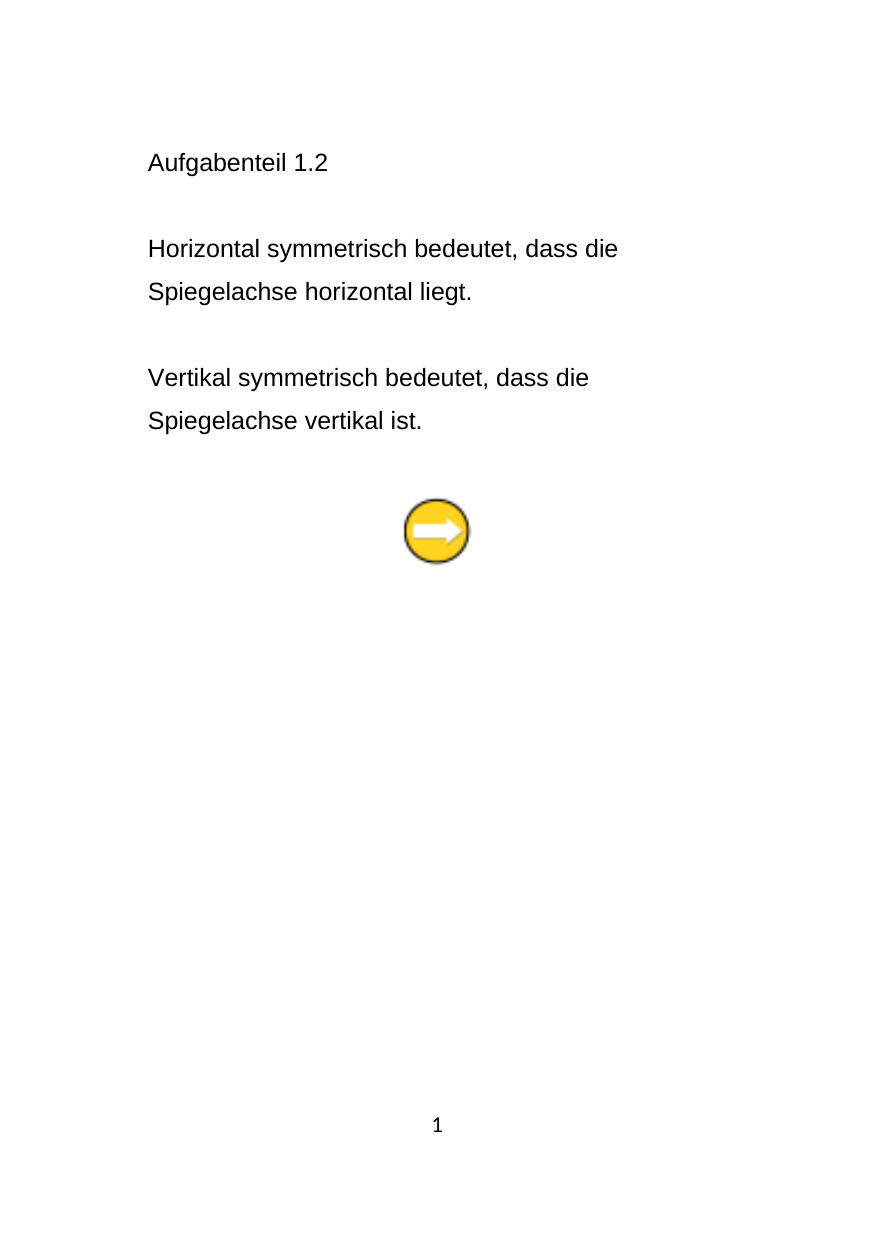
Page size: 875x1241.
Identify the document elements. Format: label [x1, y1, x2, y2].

picture [398, 493, 474, 568]
